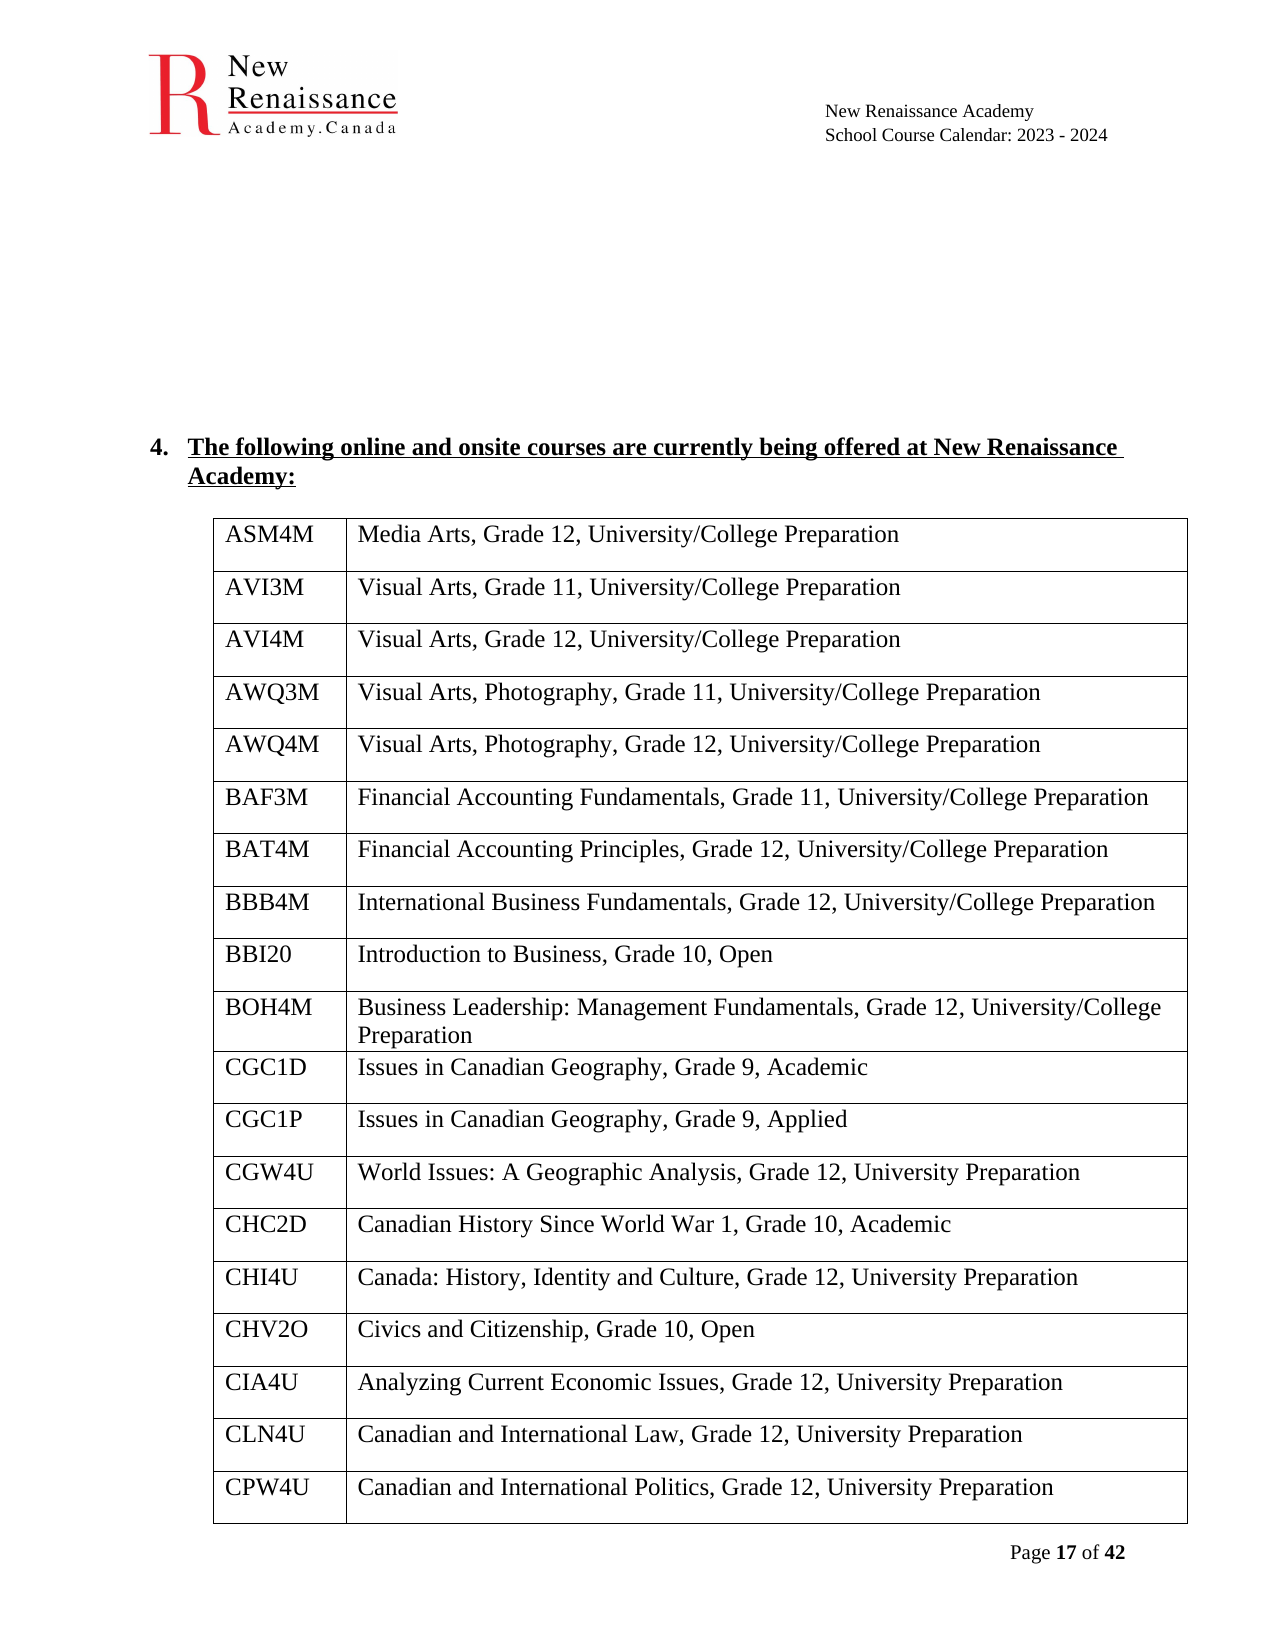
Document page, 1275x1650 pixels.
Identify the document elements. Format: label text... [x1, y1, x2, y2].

table_cell Civics and Citizenship, Grade 10, Open [347, 1314, 1187, 1366]
table_header ASM4M [214, 519, 346, 571]
table_header Media Arts, Grade 12, University/College Preparation [347, 519, 1187, 571]
table_cell CLN4U [214, 1419, 346, 1471]
table_cell Issues in Canadian Geography, Grade 9, Applied [347, 1104, 1187, 1156]
table_cell Visual Arts, Grade 11, University/College Preparation [347, 572, 1187, 623]
table_cell BAF3M [214, 782, 346, 833]
table_cell Canadian History Since World War 1, Grade 10, Academic [347, 1209, 1187, 1261]
table_cell CIA4U [214, 1367, 346, 1418]
table_cell CGW4U [214, 1157, 346, 1208]
table_cell Visual Arts, Grade 12, University/College Preparation [347, 624, 1187, 676]
table_cell Introduction to Business, Grade 10, Open [347, 939, 1187, 991]
table_cell Canada: History, Identity and Culture, Grade 12, University Preparation [347, 1262, 1187, 1313]
table_cell CHV2O [214, 1314, 346, 1366]
table_cell World Issues: A Geographic Analysis, Grade 12, University Preparation [347, 1157, 1187, 1208]
picture [148, 50, 398, 137]
table_cell BBB4M [214, 887, 346, 938]
table_cell International Business Fundamentals, Grade 12, University/College Preparation [347, 887, 1187, 938]
table_cell CHC2D [214, 1209, 346, 1261]
table_cell AVI4M [214, 624, 346, 676]
table_cell Canadian and International Politics, Grade 12, University Preparation [347, 1472, 1187, 1523]
table_cell Issues in Canadian Geography, Grade 9, Academic [347, 1052, 1187, 1103]
table_cell Visual Arts, Photography, Grade 11, University/College Preparation [347, 677, 1187, 728]
table_cell CGC1D [214, 1052, 346, 1103]
table_cell BAT4M [214, 834, 346, 886]
table_cell AWQ3M [214, 677, 346, 728]
table_cell Analyzing Current Economic Issues, Grade 12, University Preparation [347, 1367, 1187, 1418]
table_cell CPW4U [214, 1472, 346, 1523]
table_cell Visual Arts, Photography, Grade 12, University/College Preparation [347, 729, 1187, 781]
table_cell AVI3M [214, 572, 346, 623]
table_cell CHI4U [214, 1262, 346, 1313]
table_cell Financial Accounting Fundamentals, Grade 11, University/College Preparation [347, 782, 1187, 833]
table_cell Canadian and International Law, Grade 12, University Preparation [347, 1419, 1187, 1471]
table_cell AWQ4M [214, 729, 346, 781]
table_cell BOH4M [214, 992, 346, 1051]
table_cell BBI20 [214, 939, 346, 991]
table_cell CGC1P [214, 1104, 346, 1156]
table_cell Business Leadership: Management Fundamentals, Grade 12, University/College Preparation [347, 992, 1187, 1051]
list The following online and onsite courses are currently being offered at New Renaissance Academy: [150, 432, 1125, 489]
table_cell Financial Accounting Principles, Grade 12, University/College Preparation [347, 834, 1187, 886]
